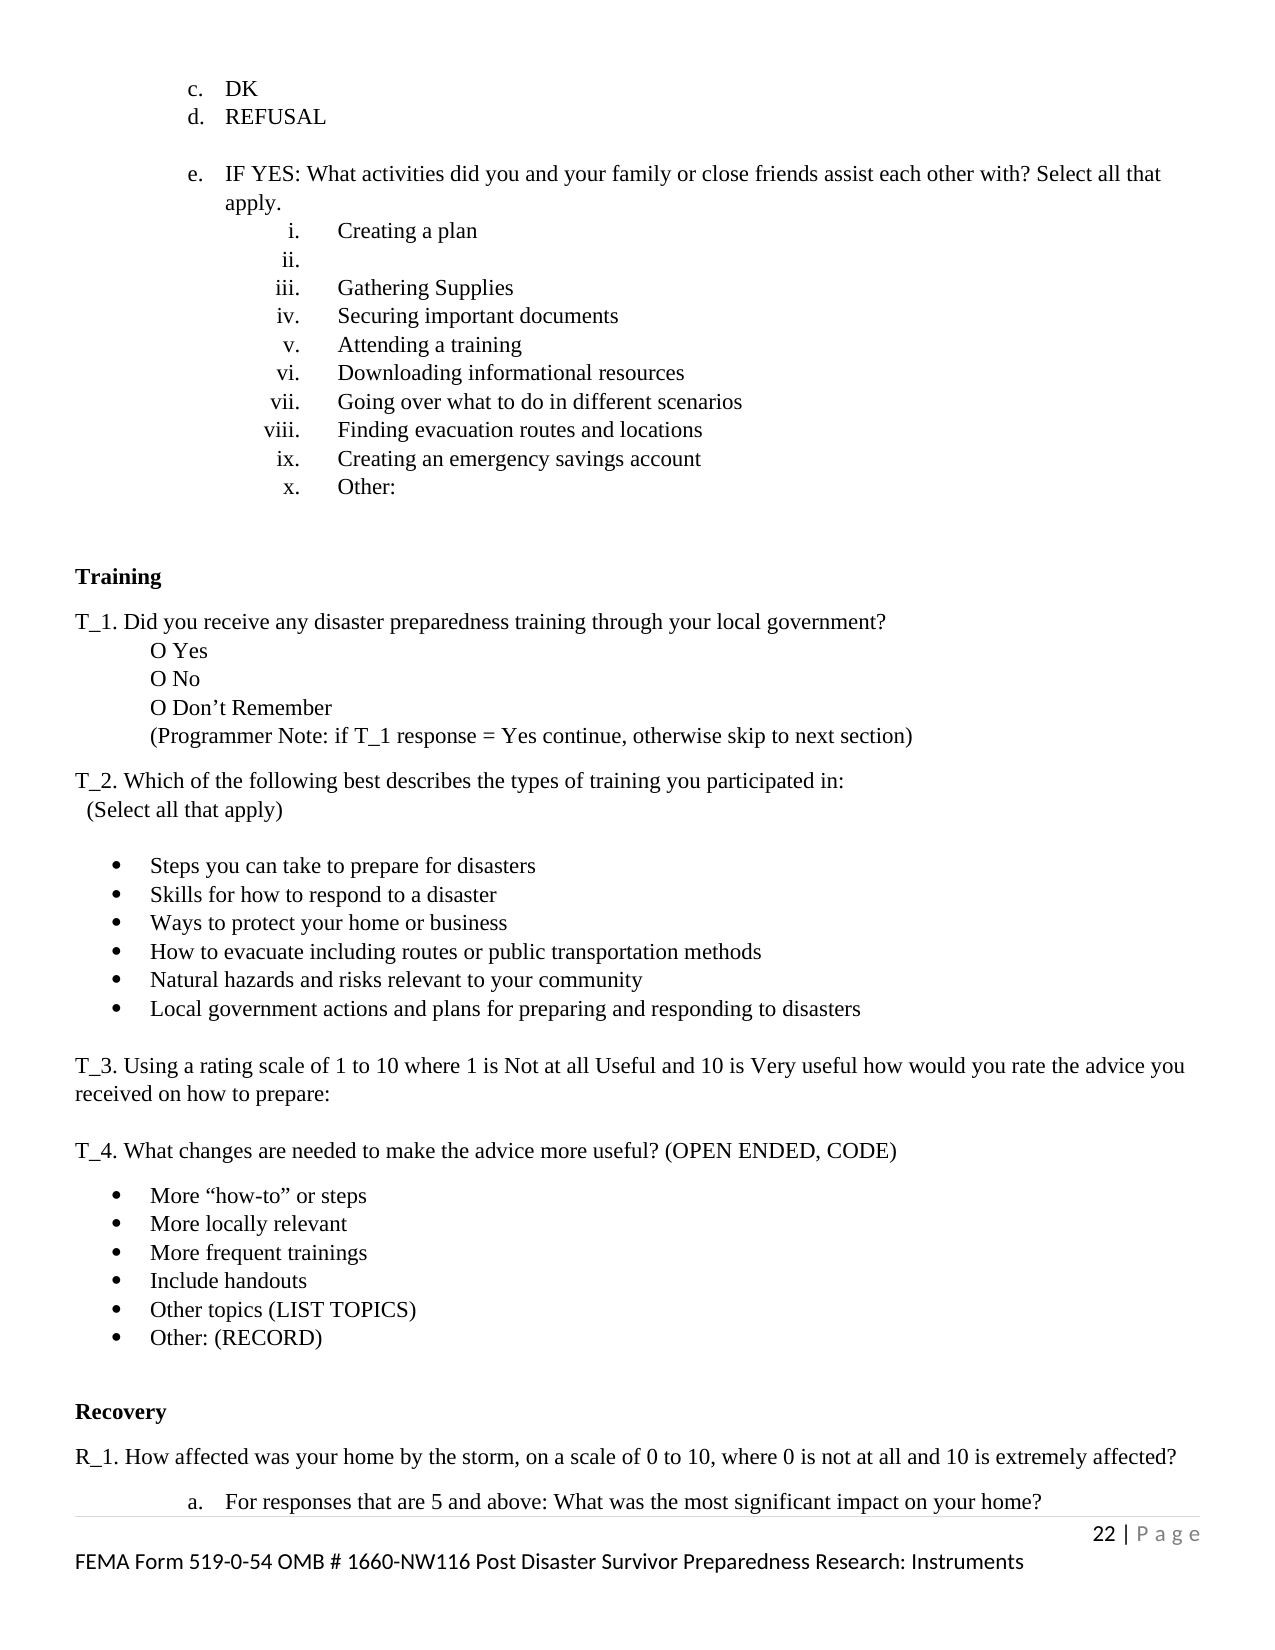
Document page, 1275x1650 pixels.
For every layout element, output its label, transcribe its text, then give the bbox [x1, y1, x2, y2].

list Finding evacuation routes and locations [300, 416, 1200, 443]
list Securing important documents [300, 302, 1200, 329]
list DK [187, 75, 1200, 101]
text T_2. Which of the following best describes the types of training you participated in: [75, 767, 1200, 794]
text R_1. How affected was your home by the storm, on a scale of 0 to 10, where 0 is not at all and 10 is extremely affected? [75, 1443, 1200, 1469]
list More “how-to” or steps [112, 1182, 1200, 1208]
list How to evacuate including routes or public transportation methods [112, 938, 1200, 964]
list Other: [300, 473, 1200, 499]
text (Programmer Note: if T_1 response = Yes continue, otherwise skip to next section) [150, 722, 1200, 748]
text T_1. Did you receive any disaster preparedness training through your local government? [75, 608, 1200, 635]
list For responses that are 5 and above: What was the most significant impact on your home? [187, 1488, 1200, 1514]
text O Yes [150, 637, 1200, 663]
list Include handouts [112, 1267, 1200, 1294]
list Ways to protect your home or business [112, 909, 1200, 936]
list IF YES: What activities did you and your family or close friends assist each other with? Select all that apply. [187, 160, 1200, 215]
text Training [75, 563, 1200, 590]
list Gathering Supplies [300, 274, 1200, 300]
list Creating a plan [300, 217, 1200, 243]
list More locally relevant [112, 1211, 1200, 1237]
list Natural hazards and risks relevant to your community [112, 966, 1200, 993]
list Other topics (LIST TOPICS) [112, 1296, 1200, 1322]
list Attending a training [300, 331, 1200, 357]
list More frequent trainings [112, 1239, 1200, 1265]
list Steps you can take to prepare for disasters [112, 853, 1200, 879]
list REFUSAL [187, 103, 1200, 130]
list Going over what to do in different scenarios [300, 388, 1200, 414]
text Recovery [75, 1398, 1200, 1424]
text O No [150, 665, 1200, 692]
list Skills for how to respond to a disaster [112, 881, 1200, 907]
list Downloading informational resources [300, 359, 1200, 386]
list Creating an emergency savings account [300, 445, 1200, 471]
text O Don’t Remember [150, 694, 1200, 720]
list Local government actions and plans for preparing and responding to disasters [112, 995, 1200, 1021]
text T_4. What changes are needed to make the advice more useful? (OPEN ENDED, CODE) [75, 1137, 1200, 1163]
text (Select all that apply) [75, 796, 1200, 822]
text T_3. Using a rating scale of 1 to 10 where 1 is Not at all Useful and 10 is Very useful how would you rate the advice you received on how to prepare: [75, 1052, 1200, 1106]
list Other: (RECORD) [112, 1324, 1200, 1351]
